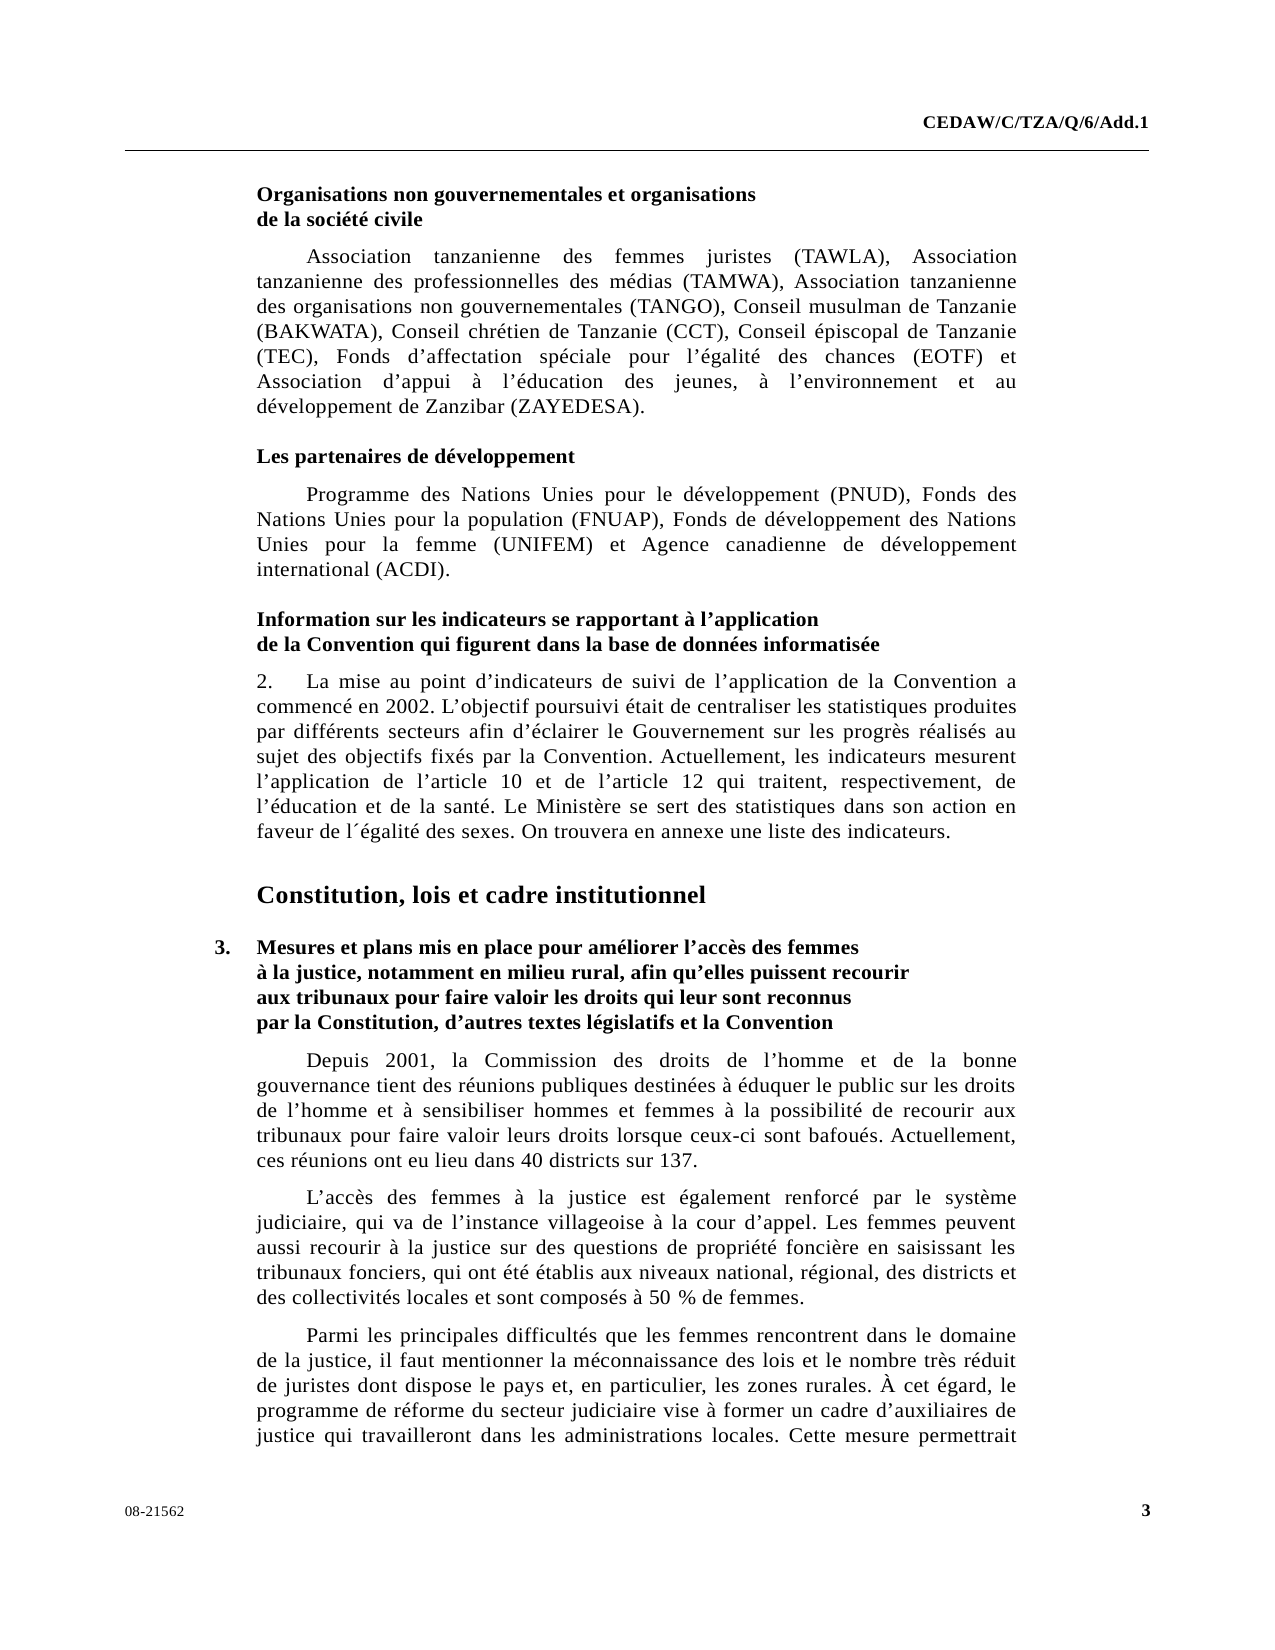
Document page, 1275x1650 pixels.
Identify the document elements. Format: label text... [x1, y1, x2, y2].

text L’accès des femmes à la justice est également renforcé par le système judiciaire, qui va de l’instance villageoise à la cour d’appel. Les femmes peuvent aussi recourir à la justice sur des questions de propriété foncière en saisissant les tribunaux fonciers, qui ont été établis aux niveaux national, régional, des districts et des collectivités locales et sont composés à 50 % de femmes. [256, 1184, 1018, 1309]
list La mise au point d’indicateurs de suivi de l’application de la Convention a commencé en 2002. L’objectif poursuivi était de centraliser les statistiques produites par différents secteurs afin d’éclairer le Gouvernement sur les progrès réalisés au sujet des objectifs fixés par la Convention. Actuellement, les indicateurs mesurent l’application de l’article 10 et de l’article 12 qui traitent, respectivement, de l’éducation et de la santé. Le Ministère se sert des statistiques dans son action en faveur de l´égalité des sexes. On trouvera en annexe une liste des indicateurs. [256, 669, 1018, 844]
text Association tanzanienne des femmes juristes (TAWLA), Association tanzanienne des professionnelles des médias (TAMWA), Association tanzanienne des organisations non gouvernementales (TANGO), Conseil musulman de Tanzanie (BAKWATA), Conseil chrétien de Tanzanie (CCT), Conseil épiscopal de Tanzanie (TEC), Fonds d’affectation spéciale pour l’égalité des chances (EOTF) et Association d’appui à l’éducation des jeunes, à l’environnement et au développement de Zanzibar (ZAYEDESA). [256, 244, 1018, 419]
text Les partenaires de développement [124, 444, 1019, 469]
text Constitution, lois et cadre institutionnel [124, 881, 1019, 909]
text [256, 1322, 1018, 1447]
text Organisations non gouvernementales et organisations de la société civile [124, 181, 1019, 231]
text Information sur les indicateurs se rapportant à l’application de la Convention qui figurent dans la base de données informatisée [124, 606, 1019, 656]
text Depuis 2001, la Commission des droits de l’homme et de la bonne gouvernance tient des réunions publiques destinées à éduquer le public sur les droits de l’homme et à sensibiliser hommes et femmes à la possibilité de recourir aux tribunaux pour faire valoir leurs droits lorsque ceux-ci sont bafoués. Actuellement, ces réunions ont eu lieu dans 40 districts sur 137. [256, 1047, 1018, 1172]
text 3. Mesures et plans mis en place pour améliorer l’accès des femmes à la justice, notamment en milieu rural, afin qu’elles puissent recourir aux tribunaux pour faire valoir les droits qui leur sont reconnus par la Constitution, d’autres textes législatifs et la Convention [124, 934, 1019, 1034]
text Programme des Nations Unies pour le développement (PNUD), Fonds des Nations Unies pour la population (FNUAP), Fonds de développement des Nations Unies pour la femme (UNIFEM) et Agence canadienne de développement international (ACDI). [256, 481, 1018, 581]
